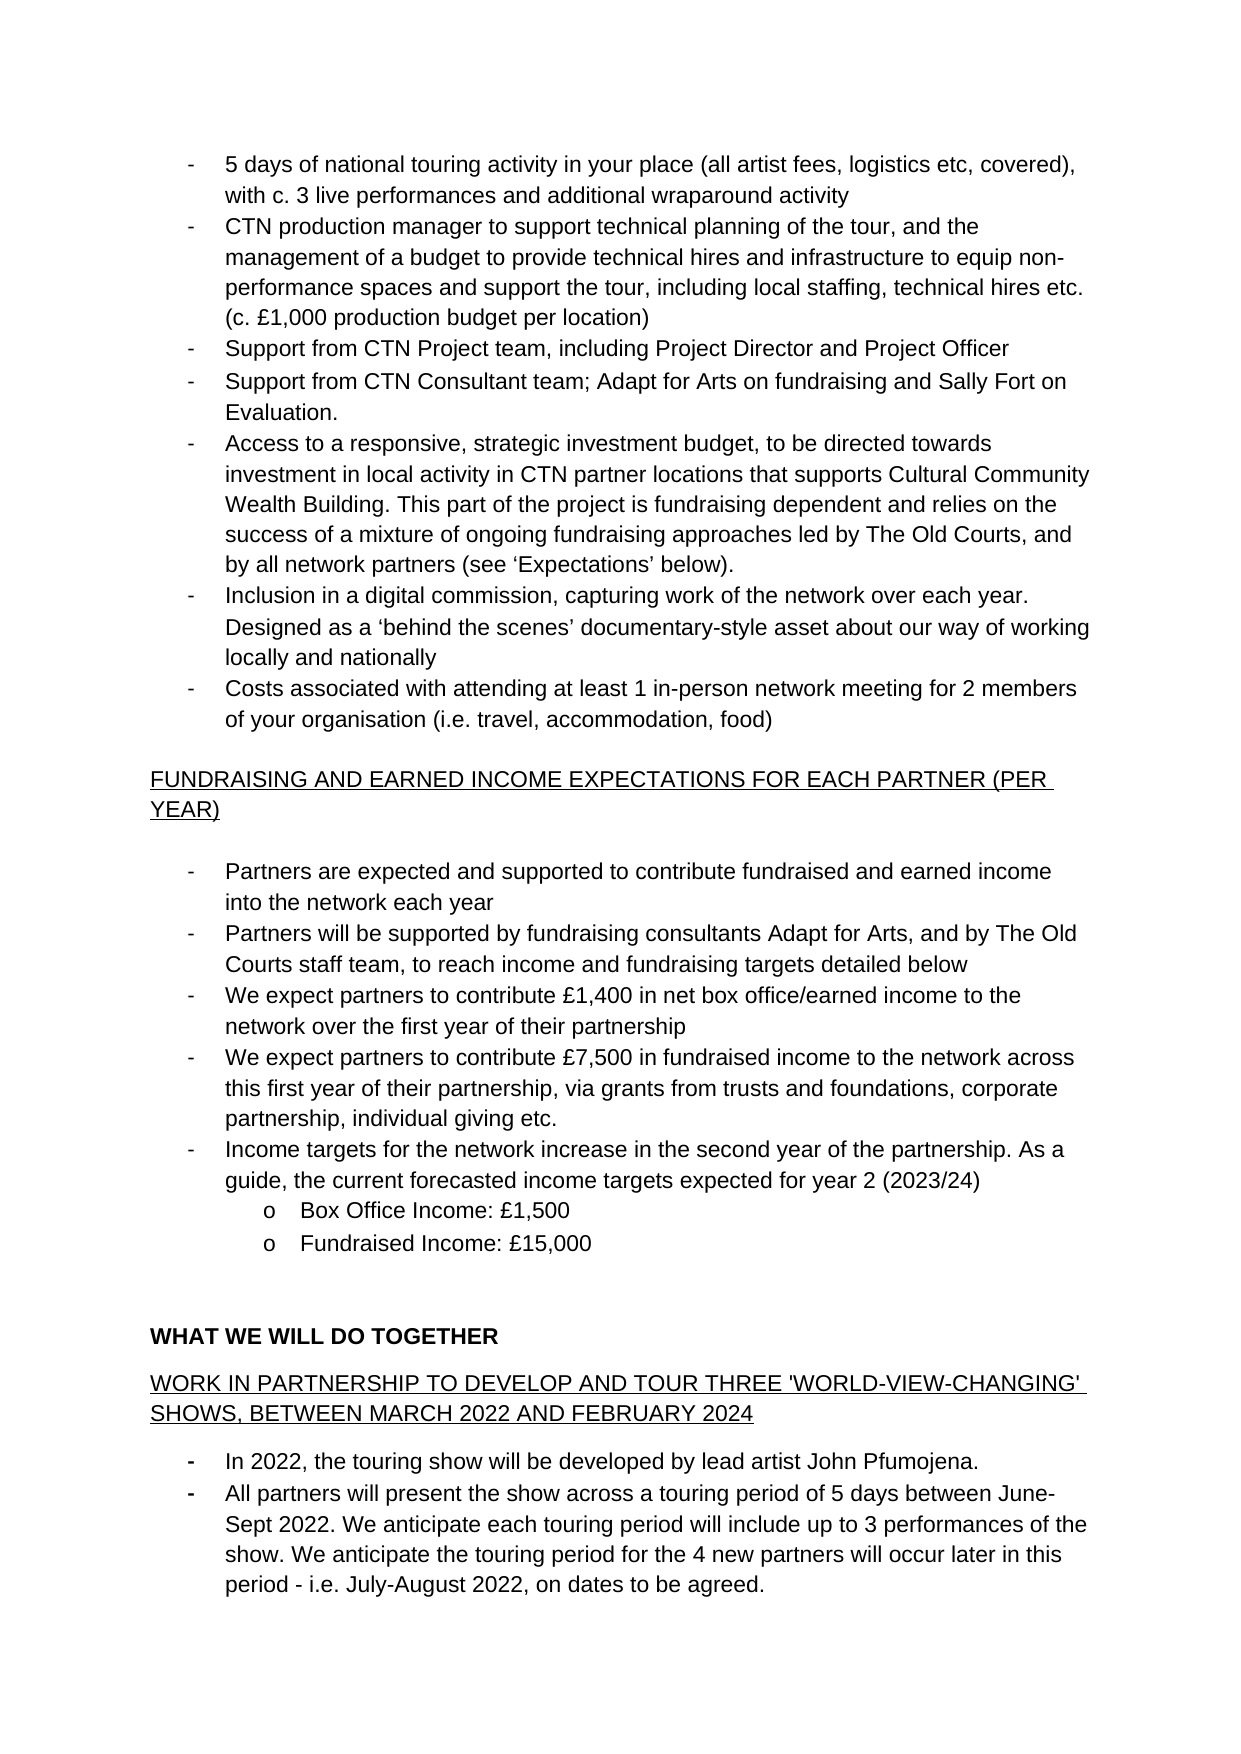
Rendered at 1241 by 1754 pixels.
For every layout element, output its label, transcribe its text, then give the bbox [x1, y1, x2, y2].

list Support from CTN Project team, including Project Director and Project Officer [187, 334, 1090, 363]
text WHAT WE WILL DO TOGETHER [150, 1323, 1090, 1349]
list Fundraised Income: £15,000 [262, 1230, 1090, 1258]
list Partners are expected and supported to contribute fundraised and earned income into the network each year [187, 857, 1090, 915]
list In 2022, the touring show will be developed by lead artist John Pfumojena. [187, 1447, 1090, 1475]
list Support from CTN Consultant team; Adapt for Arts on fundraising and Sally Fort on Evaluation. [187, 367, 1090, 425]
text WORK IN PARTNERSHIP TO DEVELOP AND TOUR THREE 'WORLD-VIEW-CHANGING' SHOWS, BETWEEN MARCH 2022 AND FEBRUARY 2024 [150, 1370, 1090, 1426]
list Income targets for the network increase in the second year of the partnership. As a guide, the current forecasted income targets expected for year 2 (2023/24) [187, 1135, 1090, 1193]
list All partners will present the show across a touring period of 5 days between June-Sept 2022. We anticipate each touring period will include up to 3 performances of the show. We anticipate the touring period for the 4 new partners will occur later in this period - i.e. July-August 2022, on dates to be agreed. [187, 1479, 1090, 1598]
list Box Office Income: £1,500 [262, 1197, 1090, 1226]
list Access to a responsive, strategic investment budget, to be directed towards investment in local activity in CTN partner locations that supports Cultural Community Wealth Building. This part of the project is fundraising dependent and relies on the success of a mixture of ongoing fundraising approaches led by The Old Courts, and by all network partners (see ‘Expectations’ below). [187, 429, 1090, 578]
list We expect partners to contribute £1,400 in net box office/earned income to the network over the first year of their partnership [187, 981, 1090, 1039]
list Inclusion in a digital commission, capturing work of the network over each year. Designed as a ‘behind the scenes’ documentary-style asset about our way of working locally and nationally [187, 582, 1090, 670]
list We expect partners to contribute £7,500 in fundraised income to the network across this first year of their partnership, via grants from trusts and foundations, corporate partnership, individual giving etc. [187, 1043, 1090, 1131]
list 5 days of national touring activity in your place (all artist fees, logistics etc, covered), with c. 3 live performances and additional wraparound activity [187, 150, 1090, 208]
list Costs associated with attending at least 1 in-person network meeting for 2 members of your organisation (i.e. travel, accommodation, food) [187, 674, 1090, 732]
list Partners will be supported by fundraising consultants Adapt for Arts, and by The Old Courts staff team, to reach income and fundraising targets detailed below [187, 919, 1090, 977]
text FUNDRAISING AND EARNED INCOME EXPECTATIONS FOR EACH PARTNER (PER YEAR) [150, 766, 1090, 823]
list CTN production manager to support technical planning of the tour, and the management of a budget to provide technical hires and infrastructure to equip non-performance spaces and support the tour, including local staffing, technical hires etc. (c. £1,000 production budget per location) [187, 212, 1090, 331]
